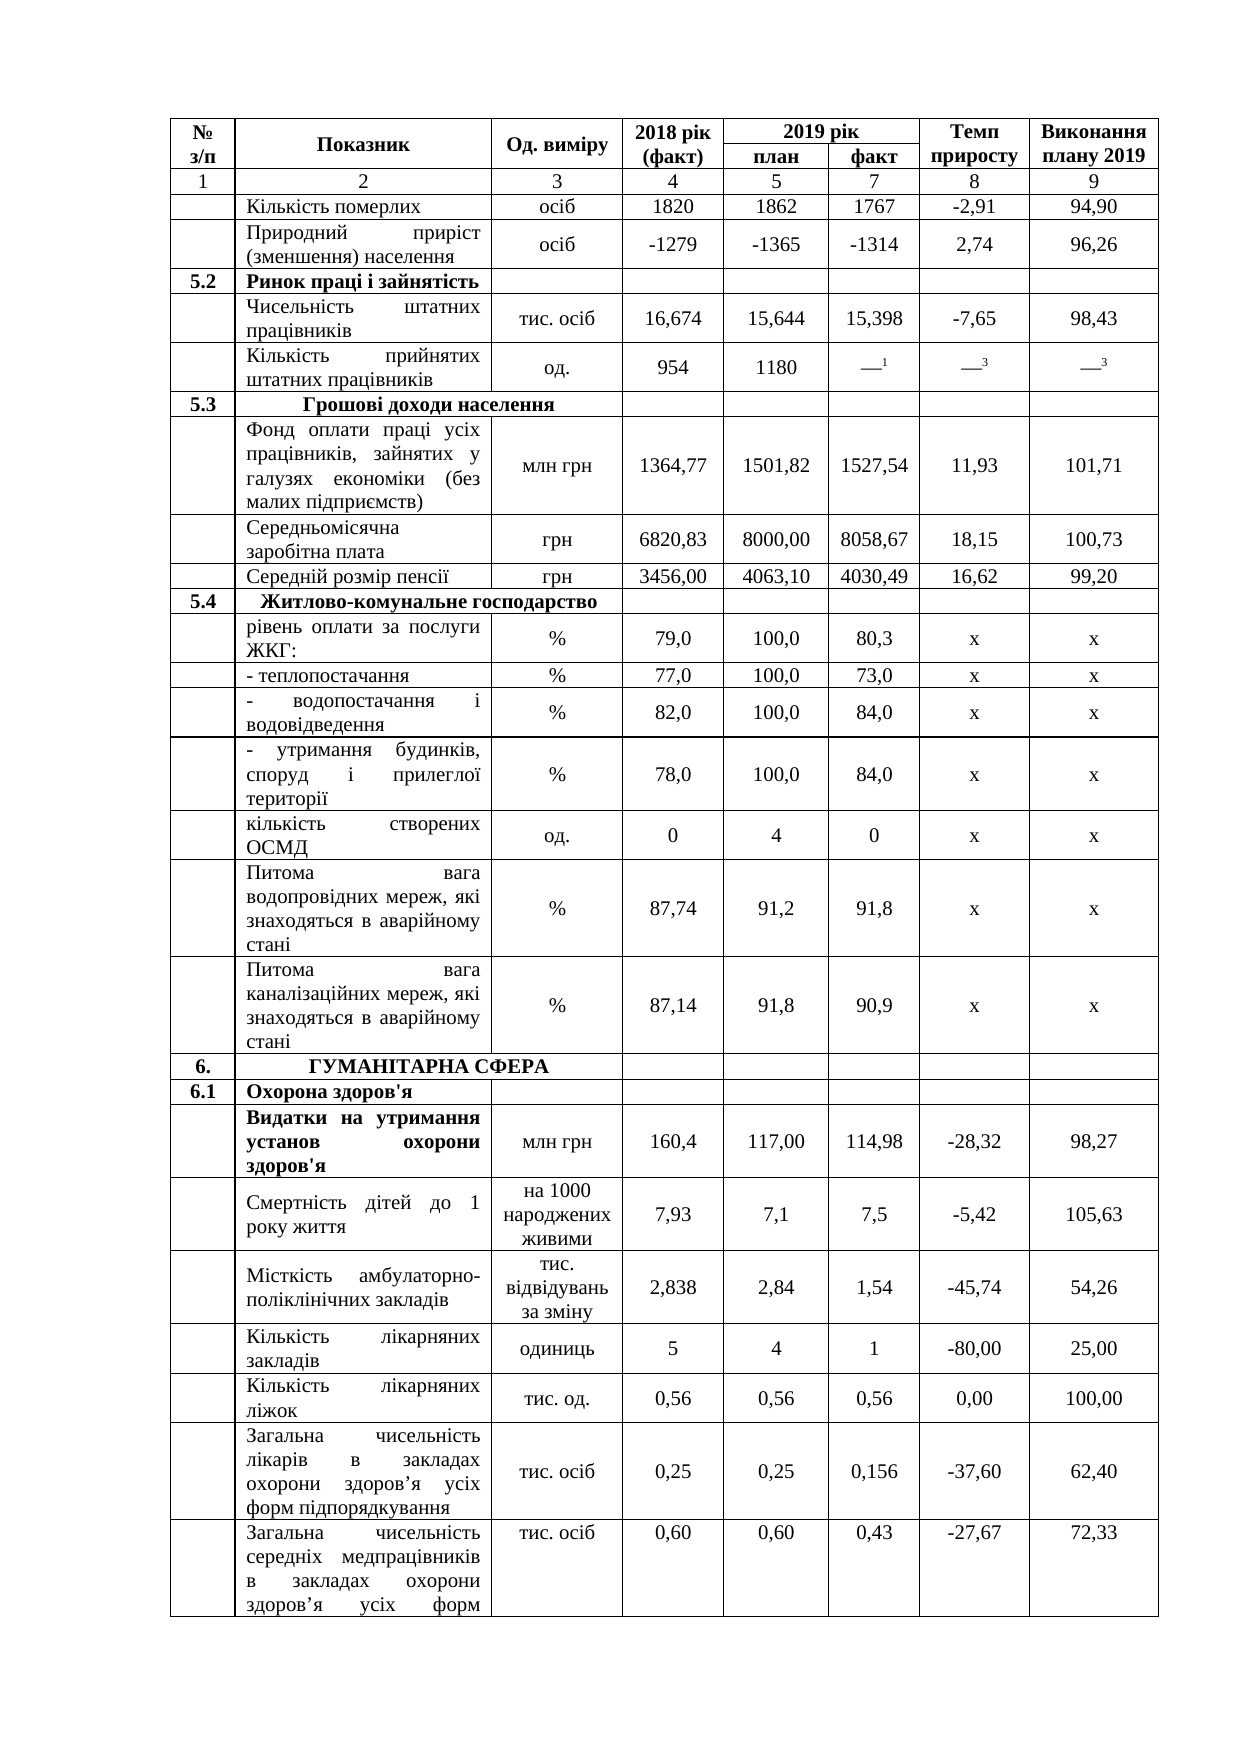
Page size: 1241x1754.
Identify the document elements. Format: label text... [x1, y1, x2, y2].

table_cell -1365 [724, 220, 828, 268]
table_cell [171, 1520, 234, 1616]
table_cell 2 [236, 169, 491, 193]
table_cell 4 [724, 1324, 828, 1372]
table_cell [171, 195, 234, 218]
table_cell 62,40 [1030, 1423, 1158, 1519]
table_cell [623, 392, 723, 416]
table_cell 7 [829, 169, 919, 193]
table_cell 4 [623, 169, 723, 193]
table_cell -80,00 [920, 1324, 1029, 1372]
table_cell -1314 [829, 220, 919, 268]
table_cell план [724, 144, 828, 168]
table_cell 0,156 [829, 1423, 919, 1519]
table_cell 4063,10 [724, 564, 828, 588]
table_cell [724, 589, 828, 613]
table_cell одиниць [492, 1324, 622, 1372]
table_cell 78,0 [623, 738, 723, 809]
table_cell х [1030, 688, 1158, 736]
table_cell 100,73 [1030, 515, 1158, 563]
table_cell Фонд оплати праці усіх працівників, зайнятих у галузях економіки (без малих підприємств) [236, 417, 491, 513]
table_cell 8 [920, 169, 1029, 193]
table_cell 0 [829, 811, 919, 859]
table_cell 100,0 [724, 663, 828, 687]
table_cell х [920, 614, 1029, 662]
table_cell 8000,00 [724, 515, 828, 563]
table_cell 0,56 [829, 1374, 919, 1422]
table_cell х [1030, 663, 1158, 687]
table_cell тис. осіб [492, 1520, 622, 1616]
table_cell [920, 269, 1029, 293]
table_header Показник [236, 119, 491, 168]
table_cell 18,15 [920, 515, 1029, 563]
table_cell х [1030, 860, 1158, 956]
table_cell Ринок праці і зайнятість [236, 269, 491, 293]
table_cell [171, 417, 234, 513]
table_cell -28,32 [920, 1105, 1029, 1177]
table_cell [236, 1520, 491, 1616]
table_cell тис. осіб [492, 1423, 622, 1519]
table_cell -1279 [623, 220, 723, 268]
table_cell Чисельність штатних працівників [236, 294, 491, 342]
table_cell Житлово-комунальне господарство [236, 589, 622, 613]
table_cell [171, 343, 234, 391]
table_cell кількість створених ОСМД [236, 811, 491, 859]
table_cell факт [829, 144, 919, 168]
table_cell х [920, 663, 1029, 687]
table_cell 0 [623, 811, 723, 859]
table_cell 84,0 [829, 688, 919, 736]
table_cell 4 [724, 811, 828, 859]
table_cell Місткість амбулаторно-поліклінічних закладів [236, 1251, 491, 1323]
table_cell Видатки на утримання установ охорони здоров'я [236, 1105, 491, 1177]
table_cell 105,63 [1030, 1178, 1158, 1250]
table_cell Охорона здоров'я [236, 1080, 491, 1103]
table_cell 1862 [724, 195, 828, 218]
table_cell 114,98 [829, 1105, 919, 1177]
table_cell % [492, 614, 622, 662]
table_cell 6.1 [171, 1080, 234, 1103]
table_cell [171, 1105, 234, 1177]
table_cell -7,65 [920, 294, 1029, 342]
table_cell [1030, 1054, 1158, 1078]
table_cell 0,56 [623, 1374, 723, 1422]
table_cell -27,67 [920, 1520, 1029, 1616]
table_header 2018 рік (факт) [623, 119, 723, 168]
table_cell -2,91 [920, 195, 1029, 218]
table_cell [492, 269, 622, 293]
table_cell [171, 564, 234, 588]
table_cell 91,8 [724, 957, 828, 1053]
table_cell 15,398 [829, 294, 919, 342]
table_cell 6. [171, 1054, 234, 1078]
table_cell Середньомісячна заробітна плата [236, 515, 491, 563]
table_cell [920, 392, 1029, 416]
table_cell 98,43 [1030, 294, 1158, 342]
table_cell [171, 1178, 234, 1250]
table_cell [1030, 589, 1158, 613]
table_cell [829, 1080, 919, 1103]
table_cell % [492, 860, 622, 956]
table_cell од. [492, 811, 622, 859]
table_header Од. виміру [492, 119, 622, 168]
table_cell [623, 269, 723, 293]
table_cell тис. од. [492, 1374, 622, 1422]
table_cell х [920, 738, 1029, 809]
table_cell 9 [1030, 169, 1158, 193]
table_cell 5.4 [171, 589, 234, 613]
table_cell Питома вага водопровідних мереж, які знаходяться в аварійному стані [236, 860, 491, 956]
table_cell Середній розмір пенсії [236, 564, 491, 588]
table_cell 87,14 [623, 957, 723, 1053]
table_cell [829, 1054, 919, 1078]
table_cell [171, 811, 234, 859]
table_cell Грошові доходи населення [236, 392, 622, 416]
table_cell Кількість померлих [236, 195, 491, 218]
table_cell 6820,83 [623, 515, 723, 563]
table_cell млн грн [492, 417, 622, 513]
table_cell [171, 1324, 234, 1372]
table_cell 8058,67 [829, 515, 919, 563]
table_cell - теплопостачання [236, 663, 491, 687]
table_cell 100,0 [724, 614, 828, 662]
table_cell 1820 [623, 195, 723, 218]
table_cell [171, 957, 234, 1053]
table_cell [171, 1423, 234, 1519]
table_cell Смертність дітей до 1 року життя [236, 1178, 491, 1250]
table_cell 98,27 [1030, 1105, 1158, 1177]
table_cell % [492, 663, 622, 687]
table_cell [1030, 1080, 1158, 1103]
table_cell 16,62 [920, 564, 1029, 588]
table_cell 25,00 [1030, 1324, 1158, 1372]
table_cell 160,4 [623, 1105, 723, 1177]
table_cell х [1030, 614, 1158, 662]
table_cell х [920, 811, 1029, 859]
table_cell [492, 1080, 622, 1103]
table_cell 11,93 [920, 417, 1029, 513]
table_cell 4030,49 [829, 564, 919, 588]
table_cell 15,644 [724, 294, 828, 342]
table_cell Кількість лікарняних закладів [236, 1324, 491, 1372]
table_cell Загальна чисельність лікарів в закладах охорони здоров’я усіх форм підпорядкування [236, 1423, 491, 1519]
table_cell 3456,00 [623, 564, 723, 588]
table_cell [829, 269, 919, 293]
table_cell [829, 589, 919, 613]
table_cell х [1030, 811, 1158, 859]
table_cell 7,1 [724, 1178, 828, 1250]
table_cell 101,71 [1030, 417, 1158, 513]
table_cell [171, 1374, 234, 1422]
table_header № з/п [171, 119, 234, 168]
table_cell тис. осіб [492, 294, 622, 342]
table_header Виконання плану 2019 року, % [1030, 119, 1158, 168]
table_cell 99,20 [1030, 564, 1158, 588]
table_cell - водопостачання і водовідведення [236, 688, 491, 736]
table_cell 100,00 [1030, 1374, 1158, 1422]
table_cell 84,0 [829, 738, 919, 809]
table_cell [171, 688, 234, 736]
table_cell 77,0 [623, 663, 723, 687]
table_cell [623, 1054, 723, 1078]
table_cell % [492, 688, 622, 736]
table_cell [171, 663, 234, 687]
table_cell ―3 [920, 343, 1029, 391]
table_cell [724, 1054, 828, 1078]
table_cell -5,42 [920, 1178, 1029, 1250]
table_cell Кількість прийнятих штатних працівників [236, 343, 491, 391]
table_cell [171, 294, 234, 342]
table_cell млн грн [492, 1105, 622, 1177]
table_cell 72,33 [1030, 1520, 1158, 1616]
table_cell [171, 220, 234, 268]
table_cell 2,838 [623, 1251, 723, 1323]
table_cell 1767 [829, 195, 919, 218]
table_cell х [920, 688, 1029, 736]
table_cell 3 [492, 169, 622, 193]
table_cell [171, 1251, 234, 1323]
table_cell 91,8 [829, 860, 919, 956]
table_cell 0,00 [920, 1374, 1029, 1422]
table_cell х [1030, 957, 1158, 1053]
table_cell 1501,82 [724, 417, 828, 513]
table_cell ―3 [1030, 343, 1158, 391]
table_cell 0,56 [724, 1374, 828, 1422]
table_cell осіб [492, 195, 622, 218]
table_cell 16,674 [623, 294, 723, 342]
table_cell грн [492, 515, 622, 563]
table_cell [724, 269, 828, 293]
table_cell [920, 1054, 1029, 1078]
table_cell [623, 1080, 723, 1103]
table_cell [171, 515, 234, 563]
table_cell -37,60 [920, 1423, 1029, 1519]
table_cell 80,3 [829, 614, 919, 662]
table_cell 5.3 [171, 392, 234, 416]
table_cell 1527,54 [829, 417, 919, 513]
table_header 2019 рік [724, 119, 919, 143]
table_cell [171, 614, 234, 662]
table_cell 100,0 [724, 688, 828, 736]
table_cell 954 [623, 343, 723, 391]
table_cell [1030, 392, 1158, 416]
table_cell 1180 [724, 343, 828, 391]
table_cell 1 [829, 1324, 919, 1372]
table_cell [171, 738, 234, 809]
table_cell 87,74 [623, 860, 723, 956]
table_cell % [492, 957, 622, 1053]
table_cell 96,26 [1030, 220, 1158, 268]
table_cell 94,90 [1030, 195, 1158, 218]
table_cell 2,74 [920, 220, 1029, 268]
table_cell 79,0 [623, 614, 723, 662]
table_cell [724, 392, 828, 416]
table_cell 54,26 [1030, 1251, 1158, 1323]
table_cell 0,60 [623, 1520, 723, 1616]
table_cell 1 [171, 169, 234, 193]
table_header Темп приросту 2019 рік до 2018 року, % [920, 119, 1029, 168]
table_cell 91,2 [724, 860, 828, 956]
table_cell х [1030, 738, 1158, 809]
table_cell 5 [724, 169, 828, 193]
table_cell 0,43 [829, 1520, 919, 1616]
table_cell 100,0 [724, 738, 828, 809]
table_cell ―1 [829, 343, 919, 391]
table_cell - утримання будинків, споруд і прилеглої території [236, 738, 491, 809]
table_cell ГУМАНІТАРНА СФЕРА [236, 1054, 622, 1078]
table_cell 2,84 [724, 1251, 828, 1323]
table_cell 7,5 [829, 1178, 919, 1250]
table_cell [1030, 269, 1158, 293]
table_cell 5.2 [171, 269, 234, 293]
table_cell 1,54 [829, 1251, 919, 1323]
table_cell [920, 589, 1029, 613]
table_cell х [920, 957, 1029, 1053]
table_cell 0,60 [724, 1520, 828, 1616]
table_cell тис. відвідувань за зміну [492, 1251, 622, 1323]
table_cell % [492, 738, 622, 809]
table_cell од. [492, 343, 622, 391]
table_cell х [920, 860, 1029, 956]
table_cell 82,0 [623, 688, 723, 736]
table_cell осіб [492, 220, 622, 268]
table_cell 5 [623, 1324, 723, 1372]
table_cell 73,0 [829, 663, 919, 687]
table_cell грн [492, 564, 622, 588]
table_cell 1364,77 [623, 417, 723, 513]
table_cell на 1000 народжених живими [492, 1178, 622, 1250]
table_cell [623, 589, 723, 613]
table_cell 0,25 [724, 1423, 828, 1519]
table_cell 0,25 [623, 1423, 723, 1519]
table_cell Природний приріст (зменшення) населення [236, 220, 491, 268]
table_cell Питома вага каналізаційних мереж, які знаходяться в аварійному стані [236, 957, 491, 1053]
table_cell Кількість лікарняних ліжок [236, 1374, 491, 1422]
table_cell 7,93 [623, 1178, 723, 1250]
table_cell 90,9 [829, 957, 919, 1053]
table_cell [829, 392, 919, 416]
table_cell [920, 1080, 1029, 1103]
table_cell 117,00 [724, 1105, 828, 1177]
table_cell [724, 1080, 828, 1103]
table_cell -45,74 [920, 1251, 1029, 1323]
table_cell рівень оплати за послуги ЖКГ: [236, 614, 491, 662]
table_cell [171, 860, 234, 956]
